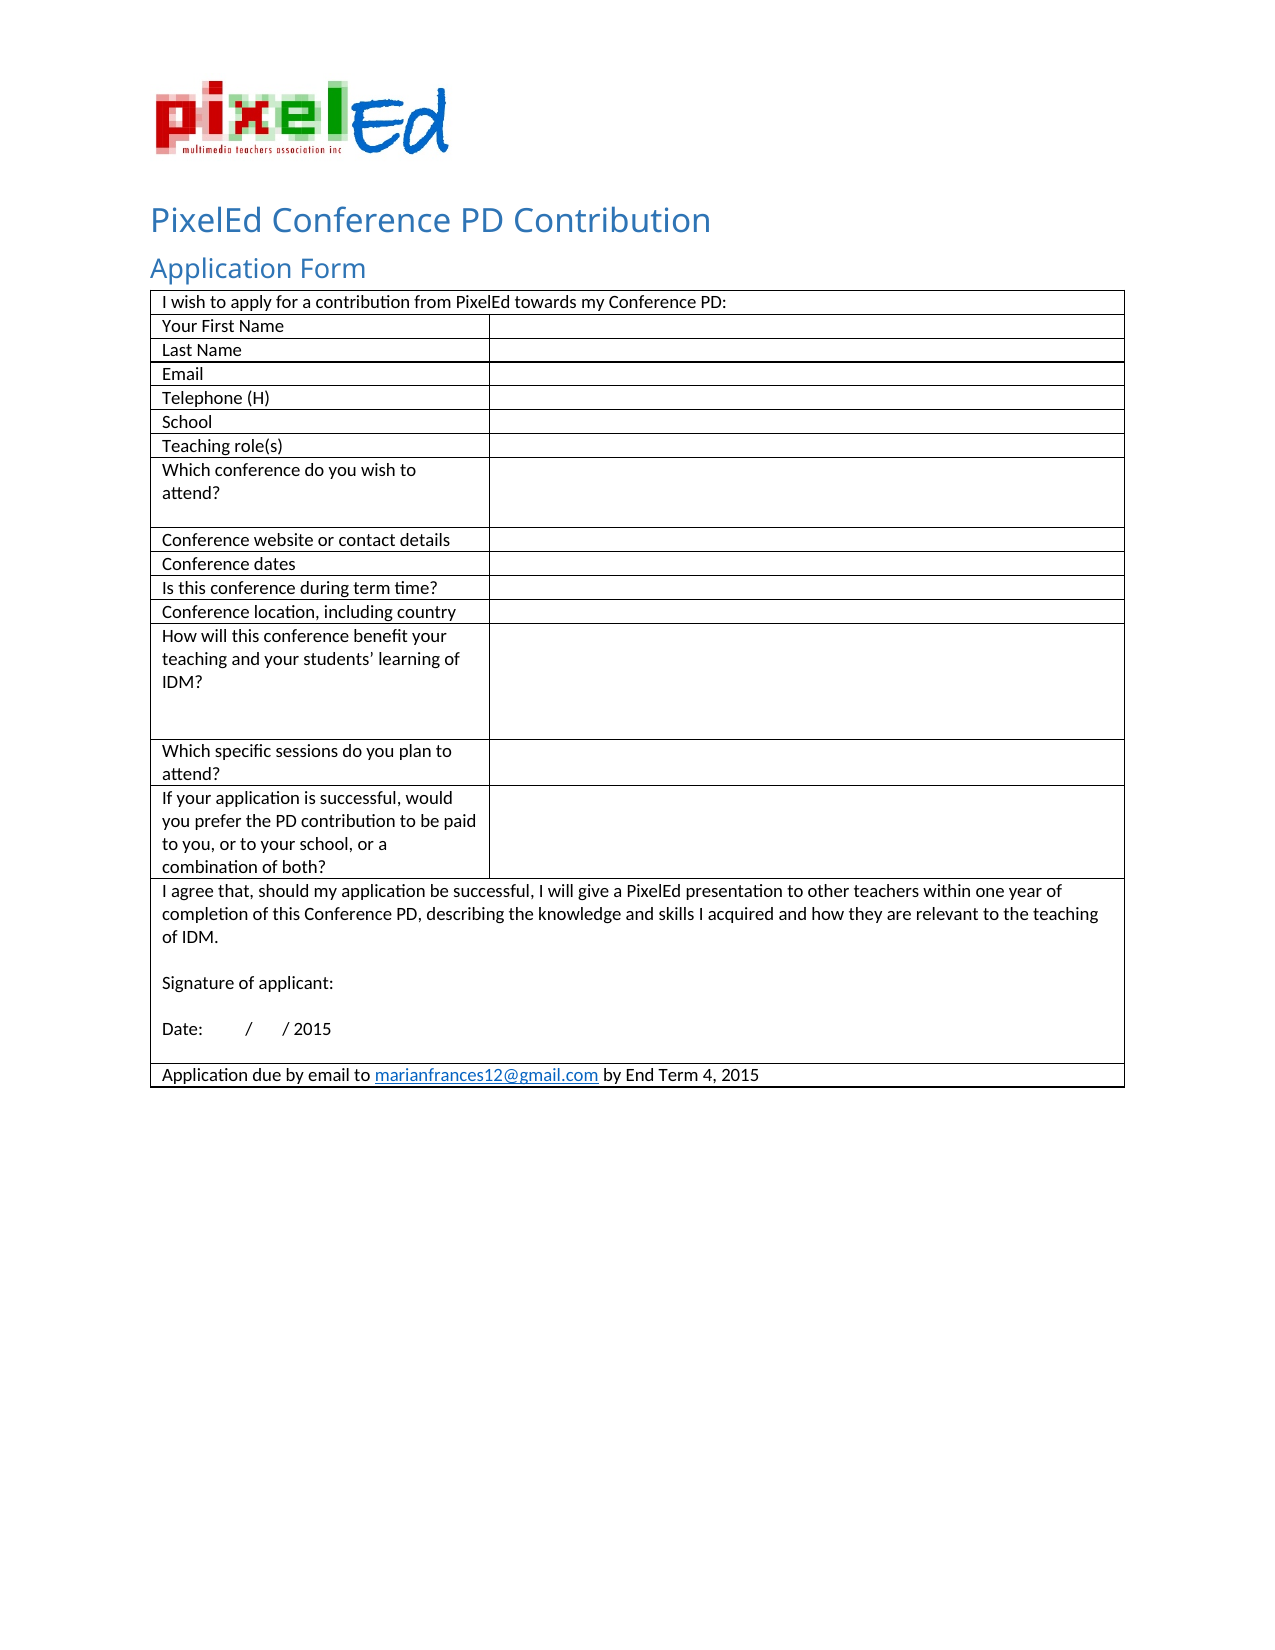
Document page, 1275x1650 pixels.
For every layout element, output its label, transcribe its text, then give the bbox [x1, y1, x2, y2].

table_cell [490, 339, 1124, 361]
table_cell Email [151, 363, 489, 385]
table_cell [490, 552, 1124, 575]
table_cell [490, 363, 1124, 385]
table_cell Which conference do you wish to attend? [151, 458, 489, 527]
table_cell [490, 786, 1124, 878]
table_cell Conference website or contact details [151, 528, 489, 551]
table_cell Conference location, including country [151, 600, 489, 623]
table_cell Is this conference during term time? [151, 576, 489, 599]
table_cell [490, 740, 1124, 785]
table_cell [490, 410, 1124, 433]
table_cell [490, 576, 1124, 599]
table_cell [490, 600, 1124, 623]
table_cell Teaching role(s) [151, 434, 489, 457]
table_cell [490, 624, 1124, 738]
table_cell [490, 315, 1124, 337]
table_cell [490, 386, 1124, 409]
table_cell Your First Name [151, 315, 489, 337]
table_cell Application due by email to marianfrances12@gmail.com by End Term 4, 2015 [151, 1064, 1124, 1086]
table_cell School [151, 410, 489, 433]
table_cell Which specific sessions do you plan to attend? [151, 740, 489, 785]
table_cell Last Name [151, 339, 489, 361]
table_cell Conference dates [151, 552, 489, 575]
table_cell How will this conference benefit your teaching and your students’ learning of IDM? [151, 624, 489, 738]
picture [150, 73, 458, 170]
table_cell [490, 458, 1124, 527]
table_header I wish to apply for a contribution from PixelEd towards my Conference PD: [151, 291, 1124, 313]
table_cell If your application is successful, would you prefer the PD contribution to be paid to you, or to your school, or a combination of both? [151, 786, 489, 878]
table_cell Telephone (H) [151, 386, 489, 409]
subtitle PixelEd Conference PD Contribution [150, 197, 1125, 242]
table_cell [490, 434, 1124, 457]
subtitle Application Form [150, 250, 1125, 287]
table_cell I agree that, should my application be successful, I will give a PixelEd presentation to other teachers within one year of completion of this Conference PD, describing the knowledge and skills I acquired and how they are relevant to the teaching of IDM. Signature of applicant: Date: / / 2015 [151, 879, 1124, 1062]
table_cell [490, 528, 1124, 551]
